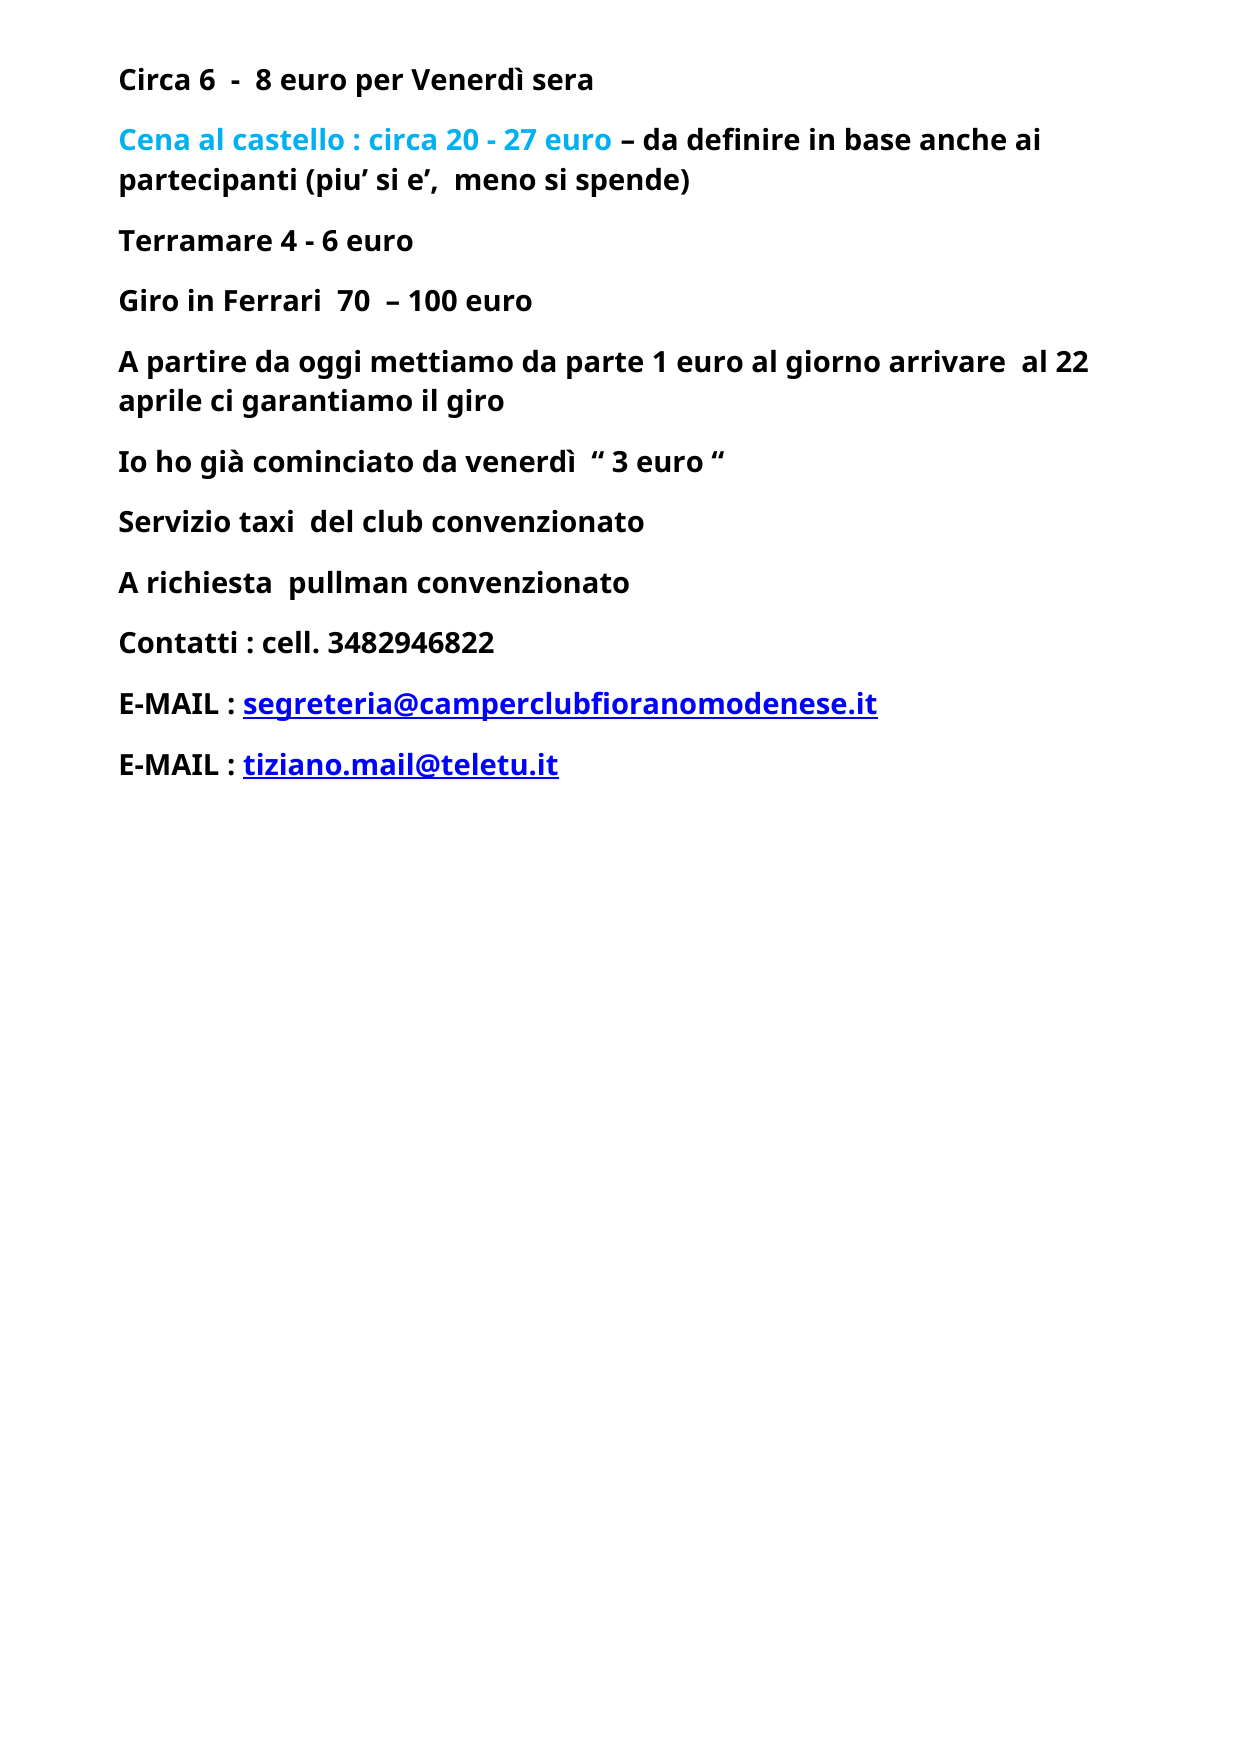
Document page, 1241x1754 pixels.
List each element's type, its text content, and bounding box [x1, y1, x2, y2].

text Giro in Ferrari 70 – 100 euro [118, 280, 1122, 320]
text Circa 6 - 8 euro per Venerdì sera [118, 59, 1122, 99]
text Terramare 4 - 6 euro [118, 220, 1122, 259]
text Cena al castello : circa 20 - 27 euro – da definire in base anche ai partecipanti (piu’ si e’, meno si spende) [118, 120, 1122, 199]
text A richiesta pullman convenzionato [118, 562, 1122, 602]
text E-MAIL : tiziano.mail@teletu.it [118, 744, 1122, 783]
text Io ho già cominciato da venerdì “ 3 euro “ [118, 441, 1122, 481]
text A partire da oggi mettiamo da parte 1 euro al giorno arrivare al 22 aprile ci garantiamo il giro [118, 341, 1122, 420]
text Servizio taxi del club convenzionato [118, 502, 1122, 541]
text E-MAIL : segreteria@camperclubfioranomodenese.it [118, 683, 1122, 723]
text Contatti : cell. 3482946822 [118, 623, 1122, 662]
